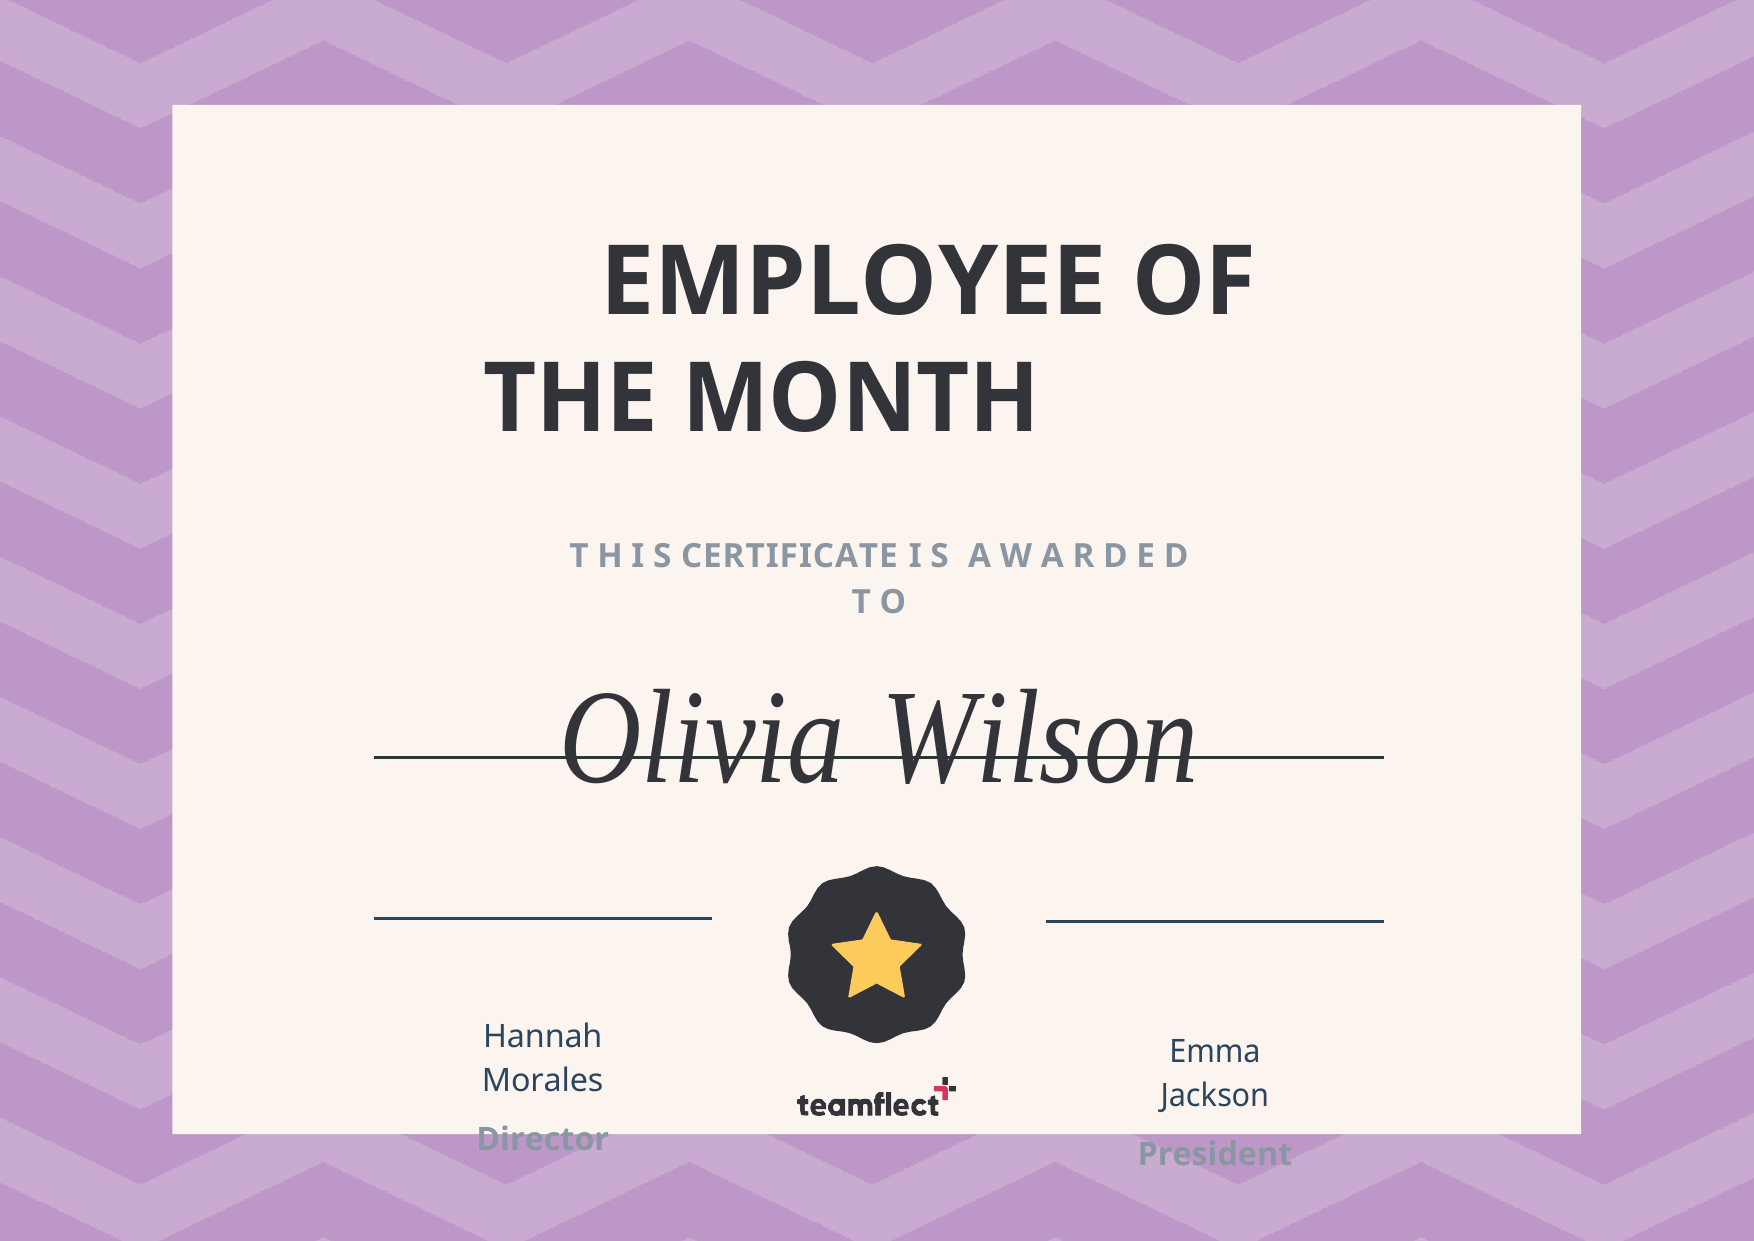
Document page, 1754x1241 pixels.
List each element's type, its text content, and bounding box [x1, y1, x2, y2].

title Olivia Wilson [557, 657, 1200, 811]
text Hannah Morales [428, 1013, 657, 1101]
text T H I S CERTIFICATE I S A W A R D E D T O [557, 532, 1200, 623]
text Director [428, 1116, 657, 1160]
text Emma Jackson [1112, 1028, 1318, 1116]
text EMPLOYEE OF THE MONTH [483, 217, 1271, 460]
picture [0, 0, 1754, 1241]
text President [1112, 1131, 1318, 1174]
